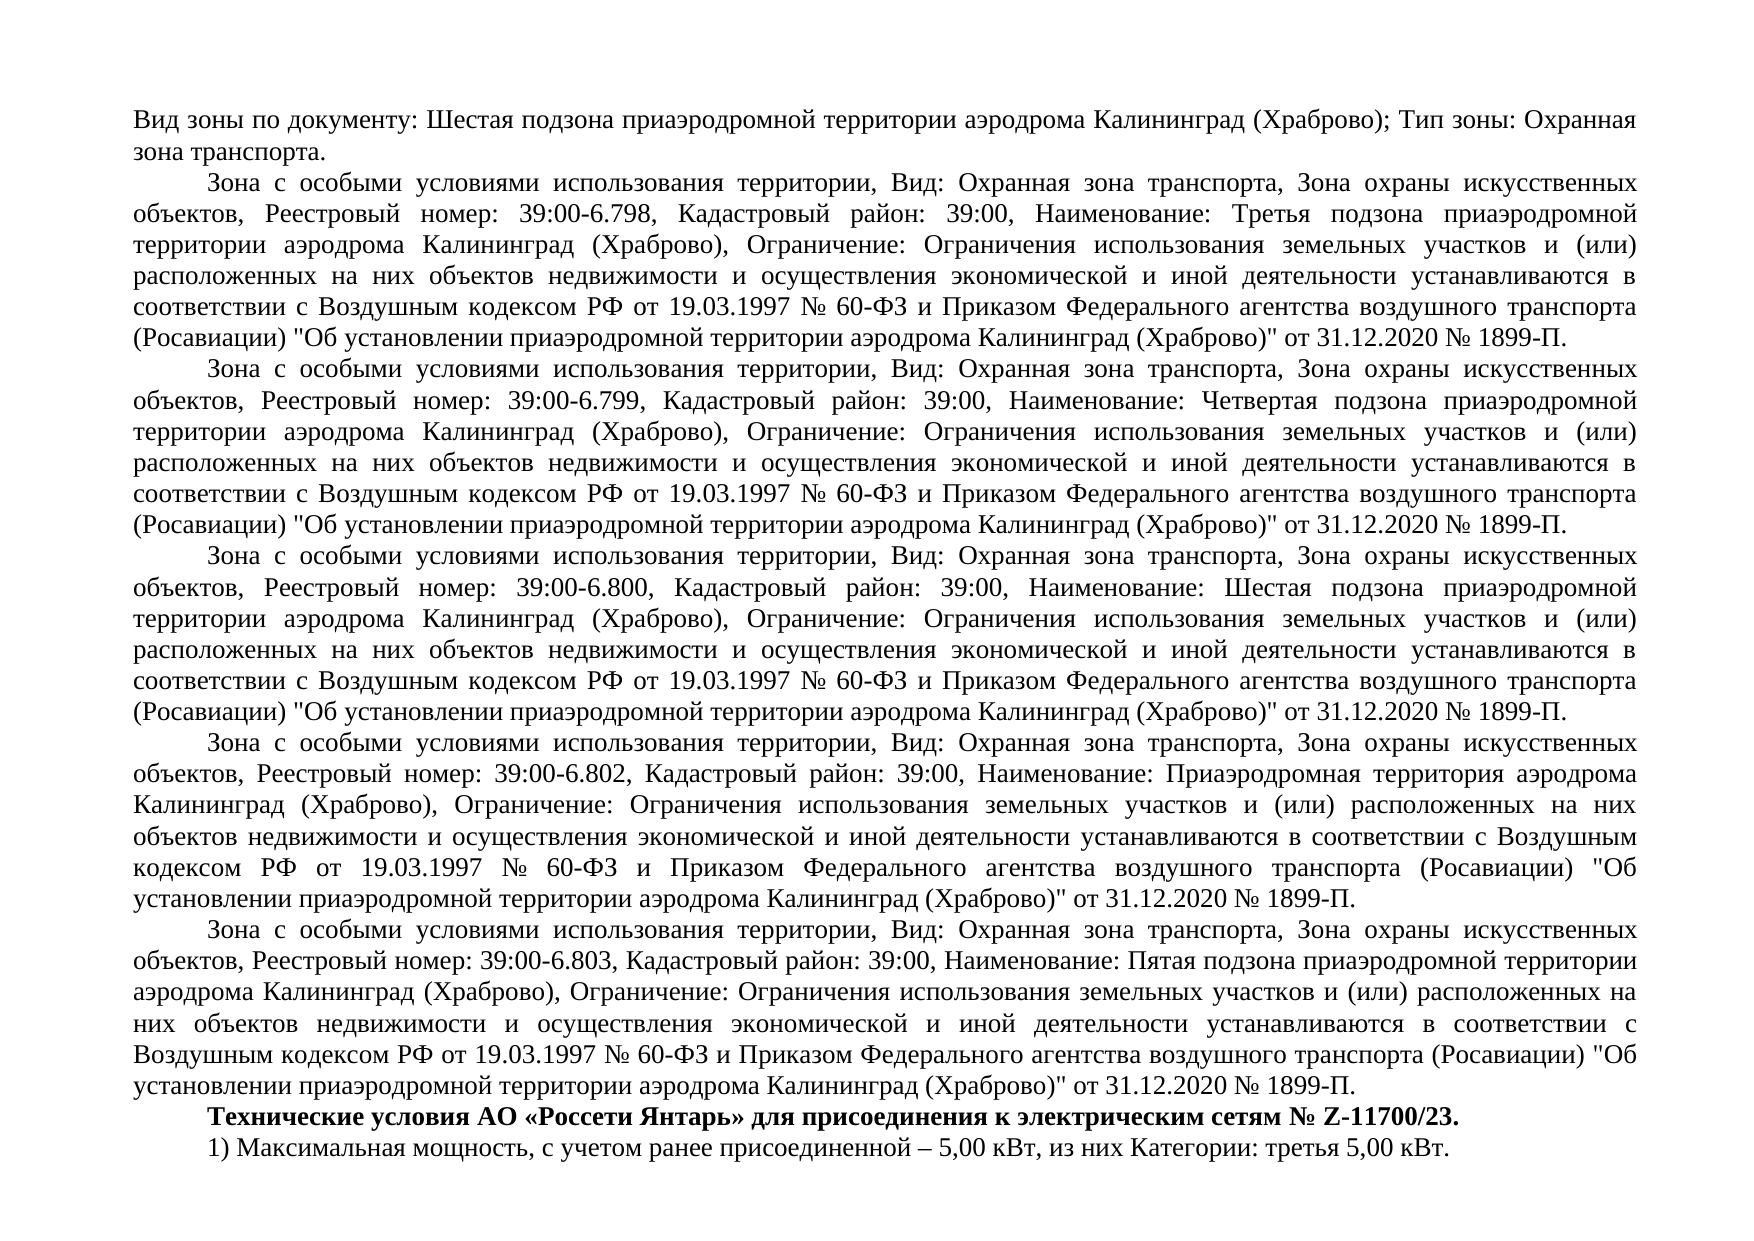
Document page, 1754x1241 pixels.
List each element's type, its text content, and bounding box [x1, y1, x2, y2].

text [133, 103, 1639, 166]
text 1) Максимальная мощность, с учетом ранее присоединенной – 5,00 кВт, из них Категории: третья 5,00 кВт. [133, 1131, 1639, 1162]
text Зона с особыми условиями использования территории, Вид: Охранная зона транспорта, Зона охраны искусственных объектов, Реестровый номер: 39:00-6.802, Кадастровый район: 39:00, Наименование: Приаэродромная территория аэродрома Калининград (Храброво), Ограничение: Ограничения использования земельных участков и (или) расположенных на них объектов недвижимости и осуществления экономической и иной деятельности устанавливаются в соответствии с Воздушным кодексом РФ от 19.03.1997 № 60-ФЗ и Приказом Федерального агентства воздушного транспорта (Росавиации) "Об установлении приаэродромной территории аэродрома Калининград (Храброво)" от 31.12.2020 № 1899-П. [133, 726, 1639, 913]
text Зона с особыми условиями использования территории, Вид: Охранная зона транспорта, Зона охраны искусственных объектов, Реестровый номер: 39:00-6.800, Кадастровый район: 39:00, Наименование: Шестая подзона приаэродромной территории аэродрома Калининград (Храброво), Ограничение: Ограничения использования земельных участков и (или) расположенных на них объектов недвижимости и осуществления экономической и иной деятельности устанавливаются в соответствии с Воздушным кодексом РФ от 19.03.1997 № 60-ФЗ и Приказом Федерального агентства воздушного транспорта (Росавиации) "Об установлении приаэродромной территории аэродрома Калининград (Храброво)" от 31.12.2020 № 1899-П. [133, 539, 1639, 726]
text Зона с особыми условиями использования территории, Вид: Охранная зона транспорта, Зона охраны искусственных объектов, Реестровый номер: 39:00-6.803, Кадастровый район: 39:00, Наименование: Пятая подзона приаэродромной территории аэродрома Калининград (Храброво), Ограничение: Ограничения использования земельных участков и (или) расположенных на них объектов недвижимости и осуществления экономической и иной деятельности устанавливаются в соответствии с Воздушным кодексом РФ от 19.03.1997 № 60-ФЗ и Приказом Федерального агентства воздушного транспорта (Росавиации) "Об установлении приаэродромной территории аэродрома Калининград (Храброво)" от 31.12.2020 № 1899-П. [133, 913, 1639, 1100]
text Зона с особыми условиями использования территории, Вид: Охранная зона транспорта, Зона охраны искусственных объектов, Реестровый номер: 39:00-6.798, Кадастровый район: 39:00, Наименование: Третья подзона приаэродромной территории аэродрома Калининград (Храброво), Ограничение: Ограничения использования земельных участков и (или) расположенных на них объектов недвижимости и осуществления экономической и иной деятельности устанавливаются в соответствии с Воздушным кодексом РФ от 19.03.1997 № 60-ФЗ и Приказом Федерального агентства воздушного транспорта (Росавиации) "Об установлении приаэродромной территории аэродрома Калининград (Храброво)" от 31.12.2020 № 1899-П. [133, 166, 1639, 353]
text Технические условия АО «Россети Янтарь» для присоединения к электрическим сетям № Z-11700/23. [133, 1100, 1639, 1131]
text Зона с особыми условиями использования территории, Вид: Охранная зона транспорта, Зона охраны искусственных объектов, Реестровый номер: 39:00-6.799, Кадастровый район: 39:00, Наименование: Четвертая подзона приаэродромной территории аэродрома Калининград (Храброво), Ограничение: Ограничения использования земельных участков и (или) расположенных на них объектов недвижимости и осуществления экономической и иной деятельности устанавливаются в соответствии с Воздушным кодексом РФ от 19.03.1997 № 60-ФЗ и Приказом Федерального агентства воздушного транспорта (Росавиации) "Об установлении приаэродромной территории аэродрома Калининград (Храброво)" от 31.12.2020 № 1899-П. [133, 353, 1639, 539]
